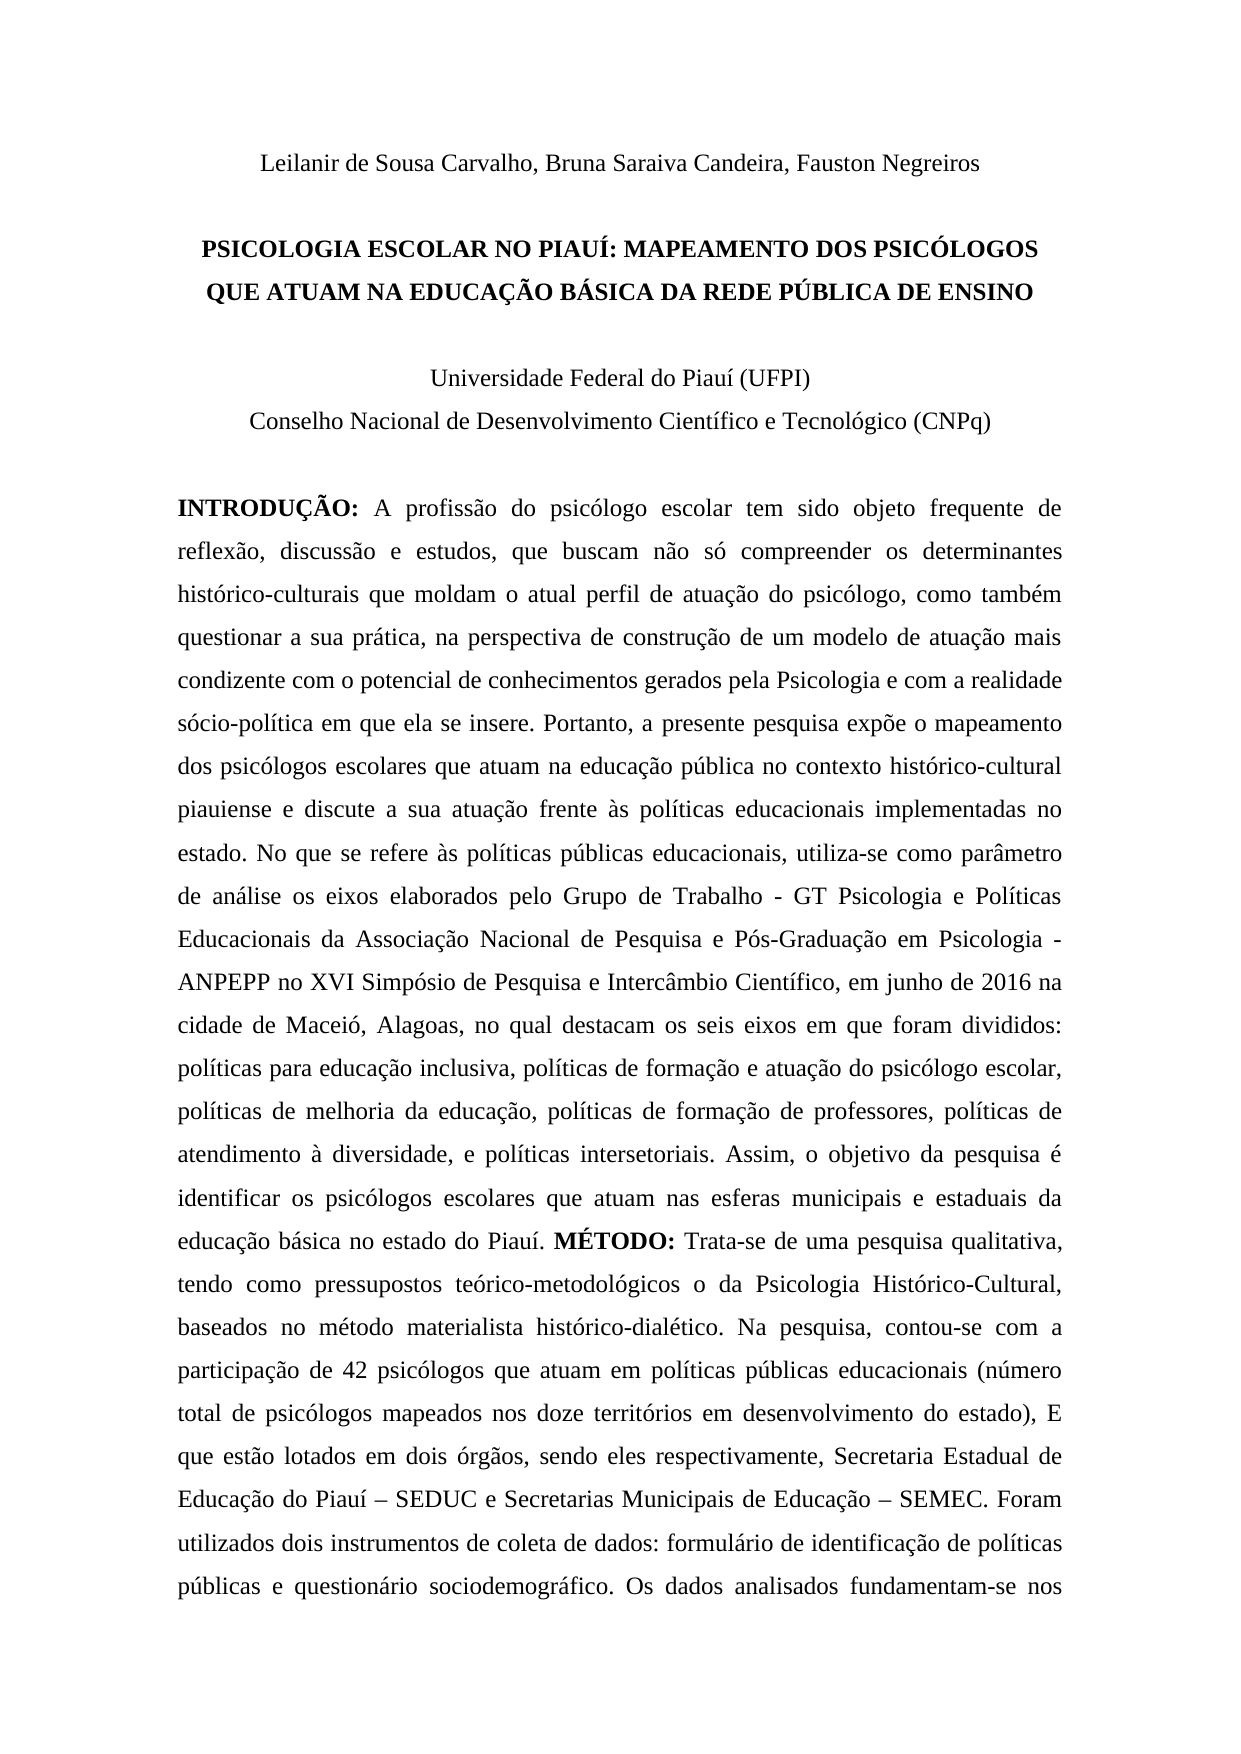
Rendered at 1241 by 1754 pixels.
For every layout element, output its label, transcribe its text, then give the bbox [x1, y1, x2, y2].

text Universidade Federal do Piauí (UFPI) [177, 363, 1063, 392]
text Conselho Nacional de Desenvolvimento Científico e Tecnológico (CNPq) [177, 406, 1063, 435]
text Leilanir de Sousa Carvalho, Bruna Saraiva Candeira, Fauston Negreiros [177, 148, 1063, 176]
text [177, 493, 1063, 1599]
text PSICOLOGIA ESCOLAR NO PIAUÍ: MAPEAMENTO DOS PSICÓLOGOS QUE ATUAM NA EDUCAÇÃO BÁSICA DA REDE PÚBLICA DE ENSINO [177, 234, 1063, 306]
